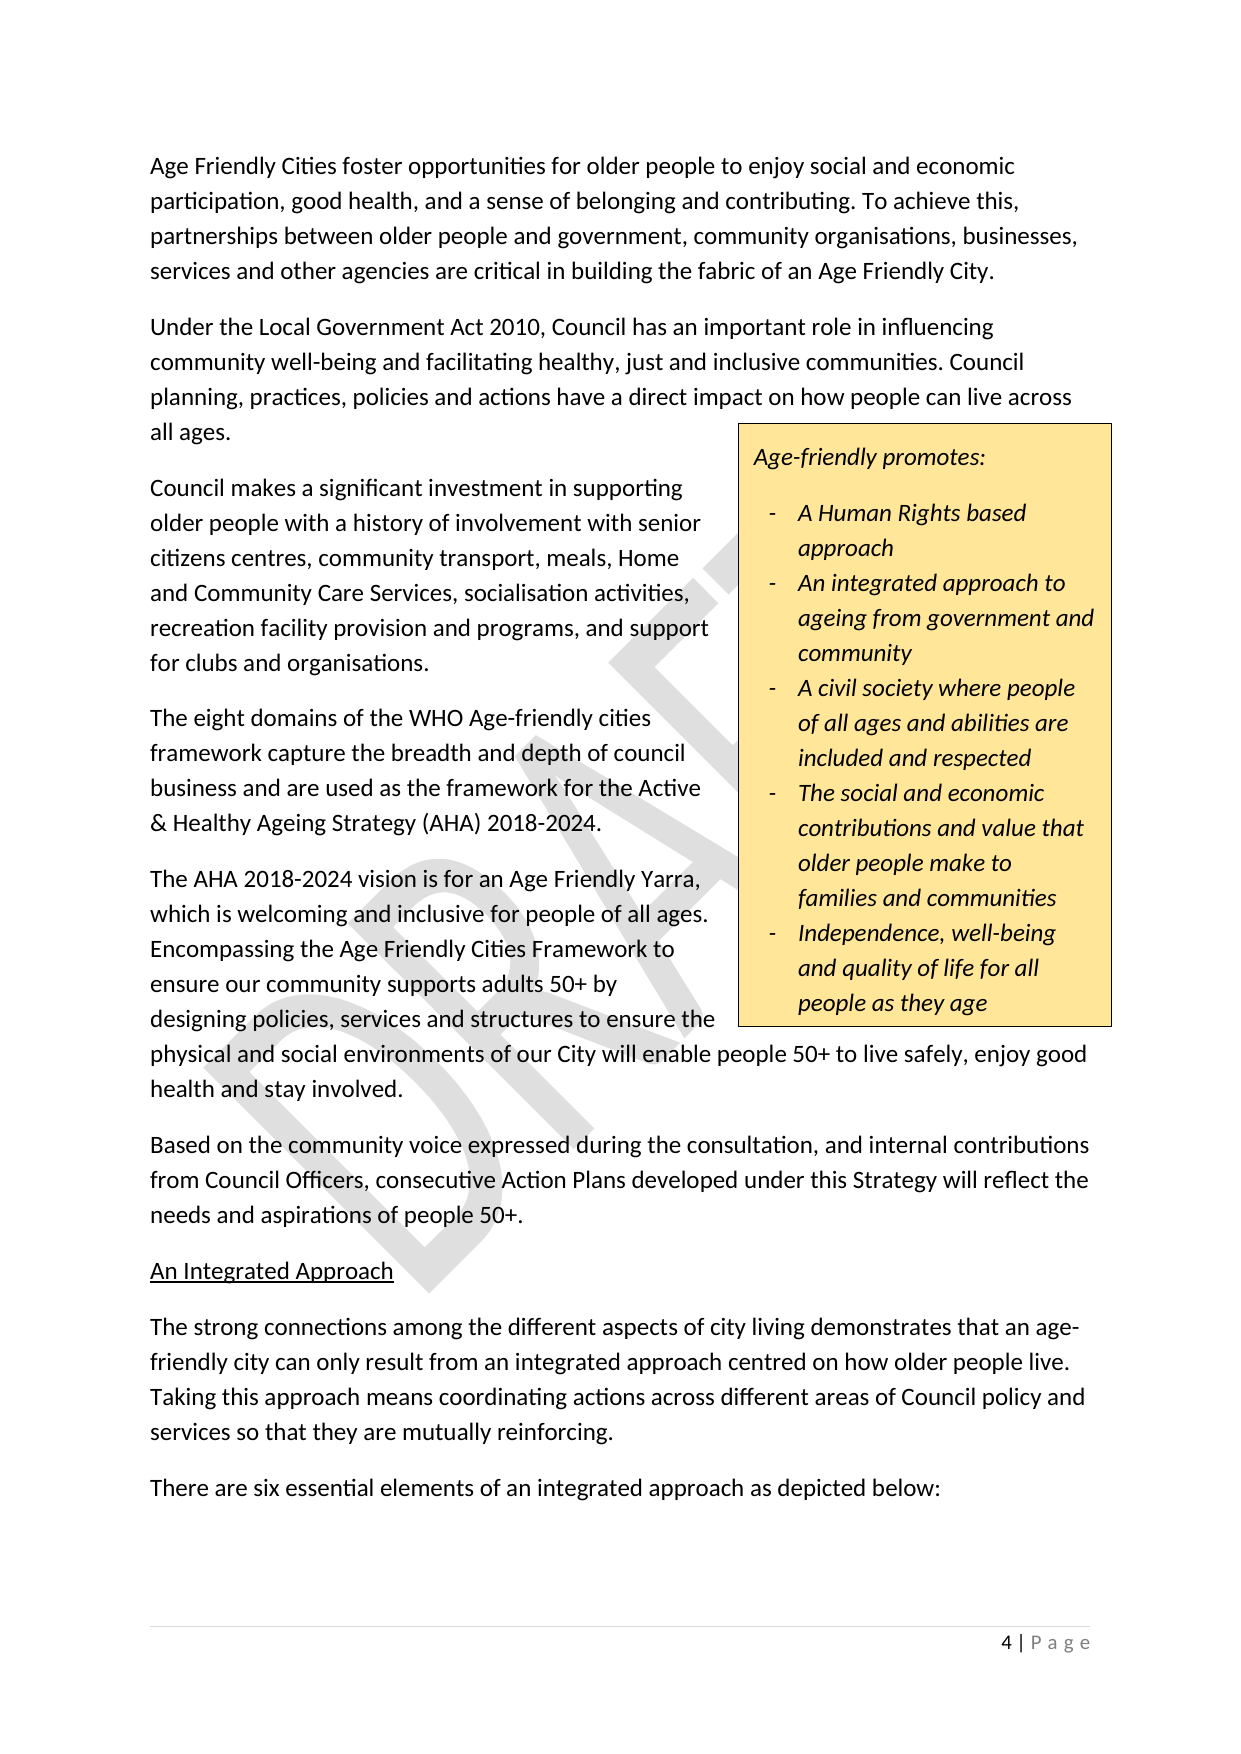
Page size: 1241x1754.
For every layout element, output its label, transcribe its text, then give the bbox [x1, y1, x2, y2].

text The AHA 2018-2024 vision is for an Age Friendly Yarra, which is welcoming and inclusive for people of all ages. Encompassing the Age Friendly Cities Framework to ensure our community supports adults 50+ by designing policies, services and structures to ensure the physical and social environments of our City will enable people 50+ to live safely, enjoy good health and stay involved. [150, 863, 1090, 1104]
text There are six essential elements of an integrated approach as depicted below: [150, 1472, 1090, 1502]
text Based on the community voice expressed during the consultation, and internal contributions from Council Officers, consecutive Action Plans developed under this Strategy will reflect the needs and aspirations of people 50+. [150, 1129, 1090, 1230]
list Under the Local Government Act 2010, Council has an important role in influencing community well-being and facilitating healthy, just and inclusive communities. Council planning, practices, policies and actions have a direct impact on how people can live across all ages. [150, 311, 1090, 446]
text Council makes a significant investment in supporting older people with a history of involvement with senior citizens centres, community transport, meals, Home and Community Care Services, socialisation activities, recreation facility provision and programs, and support for clubs and organisations. [150, 472, 738, 677]
text The strong connections among the different aspects of city living demonstrates that an age-friendly city can only result from an integrated approach centred on how older people live. Taking this approach means coordinating actions across different areas of Council policy and services so that they are mutually reinforcing. [150, 1311, 1090, 1446]
text An Integrated Approach [150, 1255, 1090, 1286]
text The eight domains of the WHO Age-friendly cities framework capture the breadth and depth of council business and are used as the framework for the Active & Healthy Ageing Strategy (AHA) 2018-2024. [150, 702, 738, 838]
text Age Friendly Cities foster opportunities for older people to enjoy social and economic participation, good health, and a sense of belonging and contributing. To achieve this, partnerships between older people and government, community organisations, businesses, services and other agencies are critical in building the fabric of an Age Friendly City. [150, 150, 1090, 286]
